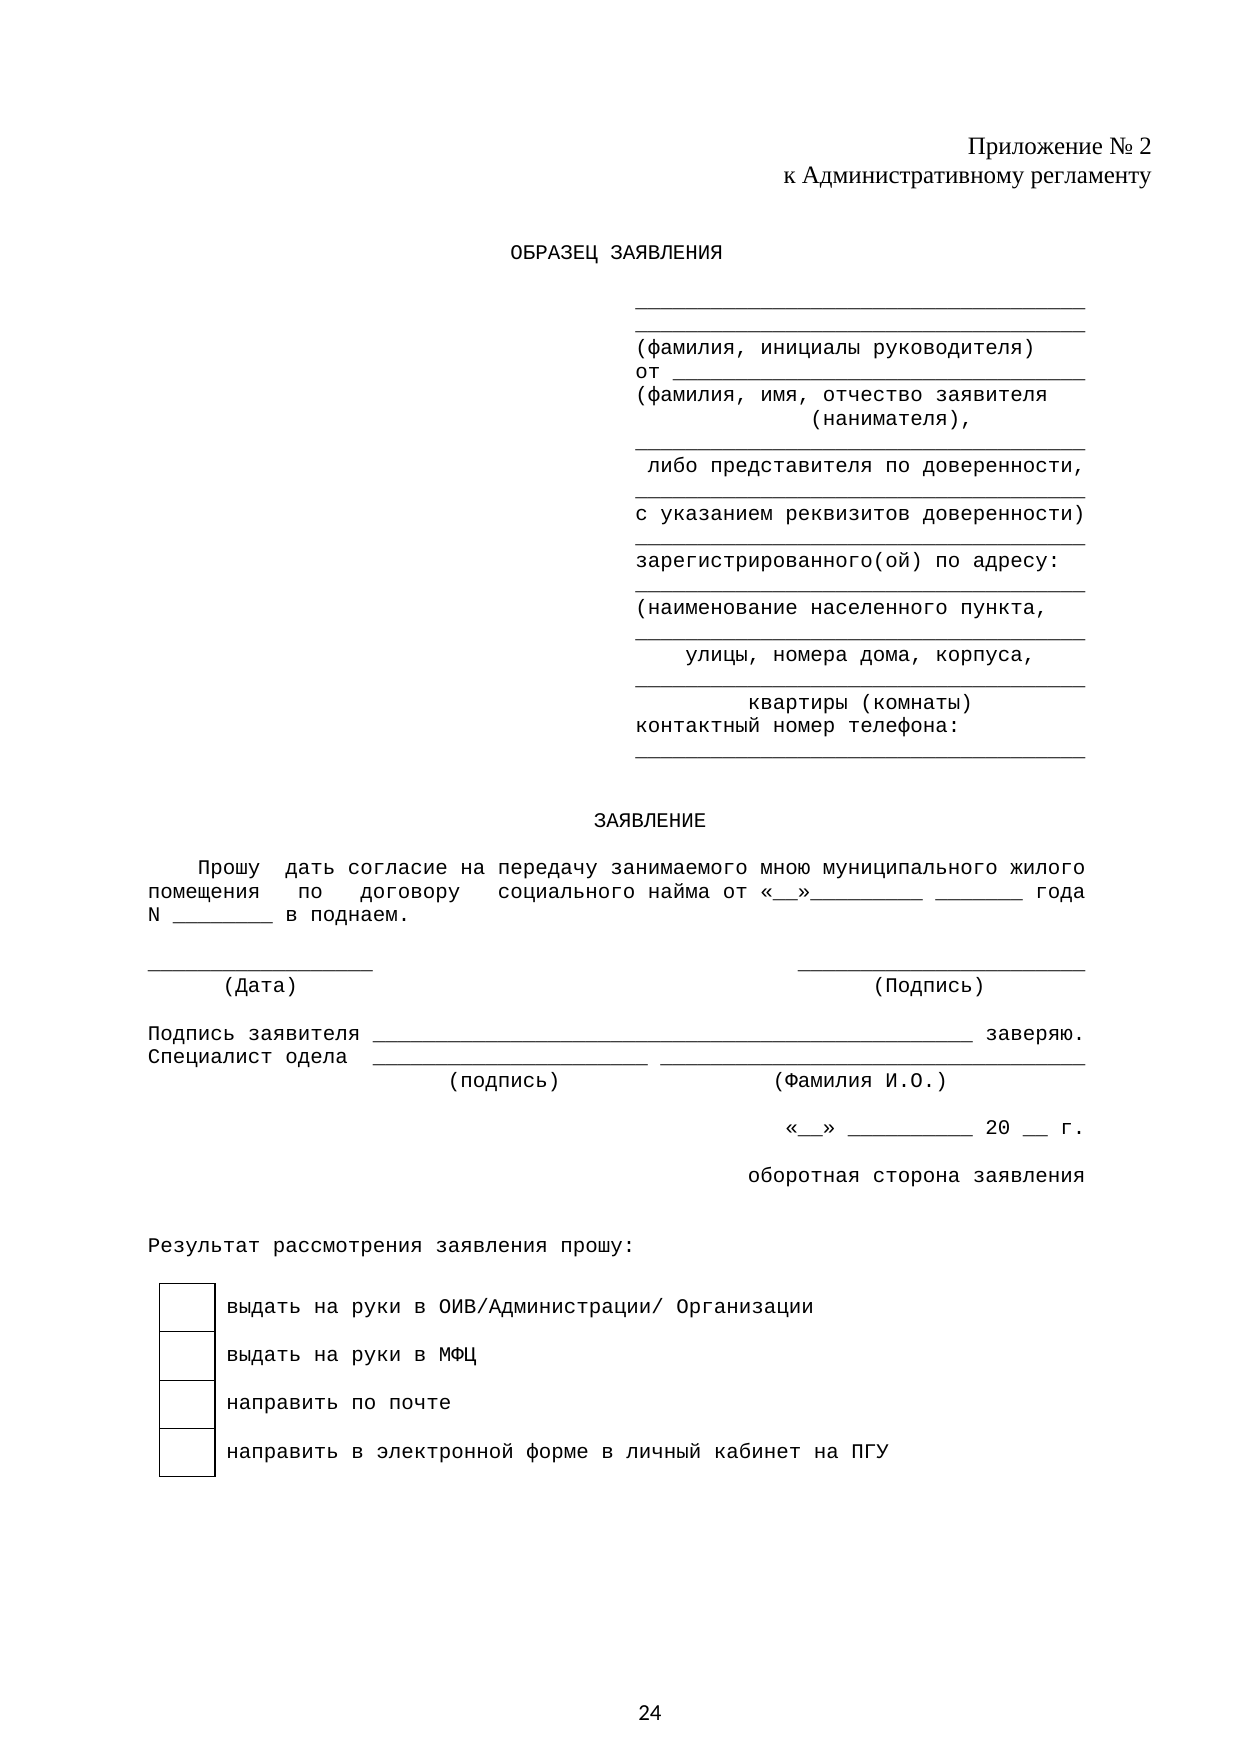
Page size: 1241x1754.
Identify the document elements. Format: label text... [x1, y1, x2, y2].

table_header выдать на руки в ОИВ/Администрации/ Организации [216, 1283, 1240, 1331]
text Прошу дать согласие на передачу занимаемого мною муниципального жилого [148, 857, 1152, 881]
text оборотная сторона заявления [148, 1164, 1152, 1188]
text (фамилия, имя, отчество заявителя [148, 384, 1152, 408]
text ____________________________________ [148, 668, 1152, 692]
table_cell [160, 1332, 214, 1379]
text Приложение № 2 [148, 131, 1152, 160]
text помещения по договору социального найма от «__»_________ _______ года [148, 881, 1152, 904]
text улицы, номера дома, корпуса, [148, 644, 1152, 668]
text ____________________________________ [148, 526, 1152, 550]
text Результат рассмотрения заявления прошу: [148, 1236, 1152, 1259]
text ____________________________________ [148, 290, 1152, 313]
text ____________________________________ [148, 573, 1152, 597]
text __________________ _______________________ [148, 952, 1152, 975]
text (нанимателя), [148, 408, 1152, 432]
text «__» __________ 20 __ г. [148, 1117, 1152, 1141]
text либо представителя по доверенности, [148, 455, 1152, 479]
text N ________ в поднаем. [148, 904, 1152, 928]
text зарегистрированного(ой) по адресу: [148, 550, 1152, 573]
table_cell [160, 1429, 214, 1476]
text квартиры (комнаты) [148, 692, 1152, 715]
text ____________________________________ [148, 432, 1152, 455]
table_header [160, 1284, 214, 1331]
text ____________________________________ [148, 479, 1152, 502]
text ____________________________________ [148, 621, 1152, 644]
text с указанием реквизитов доверенности) [148, 502, 1152, 526]
text ____________________________________ [148, 313, 1152, 337]
text ____________________________________ [148, 739, 1152, 763]
table_cell выдать на руки в МФЦ [216, 1331, 1240, 1379]
text Специалист одела ______________________ __________________________________ [148, 1046, 1152, 1070]
text (наименование населенного пункта, [148, 597, 1152, 621]
table_cell направить в электронной форме в личный кабинет на ПГУ [216, 1428, 1240, 1476]
text ОБРАЗЕЦ ЗАЯВЛЕНИЯ [148, 242, 1152, 266]
text (Дата) (Подпись) [148, 975, 1152, 999]
text (фамилия, инициалы руководителя) [148, 337, 1152, 361]
table_cell [160, 1381, 214, 1428]
table_cell направить по почте [216, 1380, 1240, 1428]
text контактный номер телефона: [148, 715, 1152, 739]
text Подпись заявителя ________________________________________________ заверяю. [148, 1023, 1152, 1046]
text ЗАЯВЛЕНИЕ [148, 810, 1152, 833]
text (подпись) (Фамилия И.О.) [148, 1070, 1152, 1094]
text от _________________________________ [148, 361, 1152, 384]
text к Административному регламенту [148, 160, 1152, 188]
